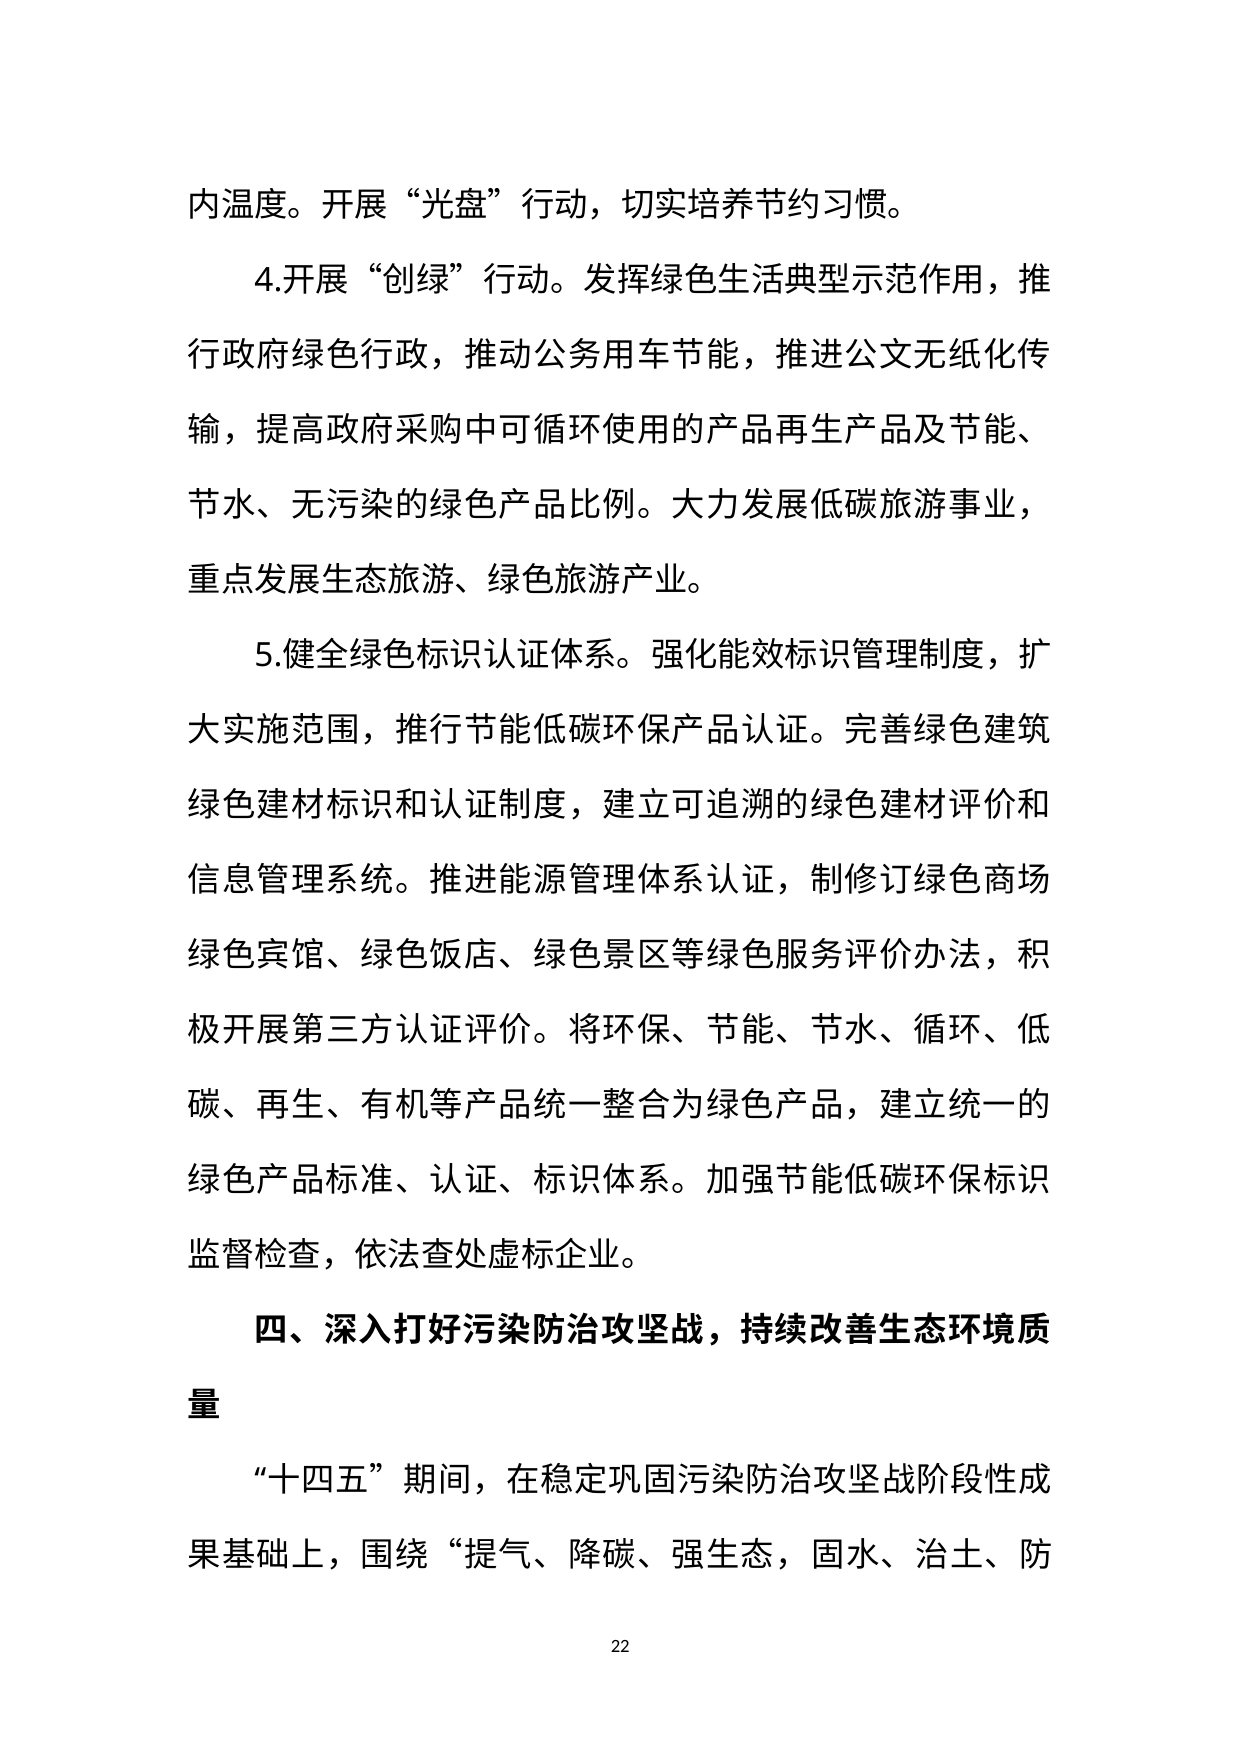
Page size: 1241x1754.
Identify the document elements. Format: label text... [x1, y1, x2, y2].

text 4.开展“创绿”行动。发挥绿色生活典型示范作用，推行政府绿色行政，推动公务用车节能，推进公文无纸化传输，提高政府采购中可循环使用的产品再生产品及节能、节水、无污染的绿色产品比例。大力发展低碳旅游事业，重点发展生态旅游、绿色旅游产业。 [187, 239, 1053, 614]
text 5.健全绿色标识认证体系。强化能效标识管理制度，扩大实施范围，推行节能低碳环保产品认证。完善绿色建筑、绿色建材标识和认证制度，建立可追溯的绿色建材评价和信息管理系统。推进能源管理体系认证，制修订绿色商场、绿色宾馆、绿色饭店、绿色景区等绿色服务评价办法，积极开展第三方认证评价。将环保、节能、节水、循环、低碳、再生、有机等产品统一整合为绿色产品，建立统一的绿色产品标准、认证、标识体系。加强节能低碳环保标识监督检查，依法查处虚标企业。 [187, 614, 1053, 1289]
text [187, 1439, 1053, 1589]
text 四、深入打好污染防治攻坚战，持续改善生态环境质量 [187, 1289, 1053, 1439]
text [187, 164, 1053, 239]
